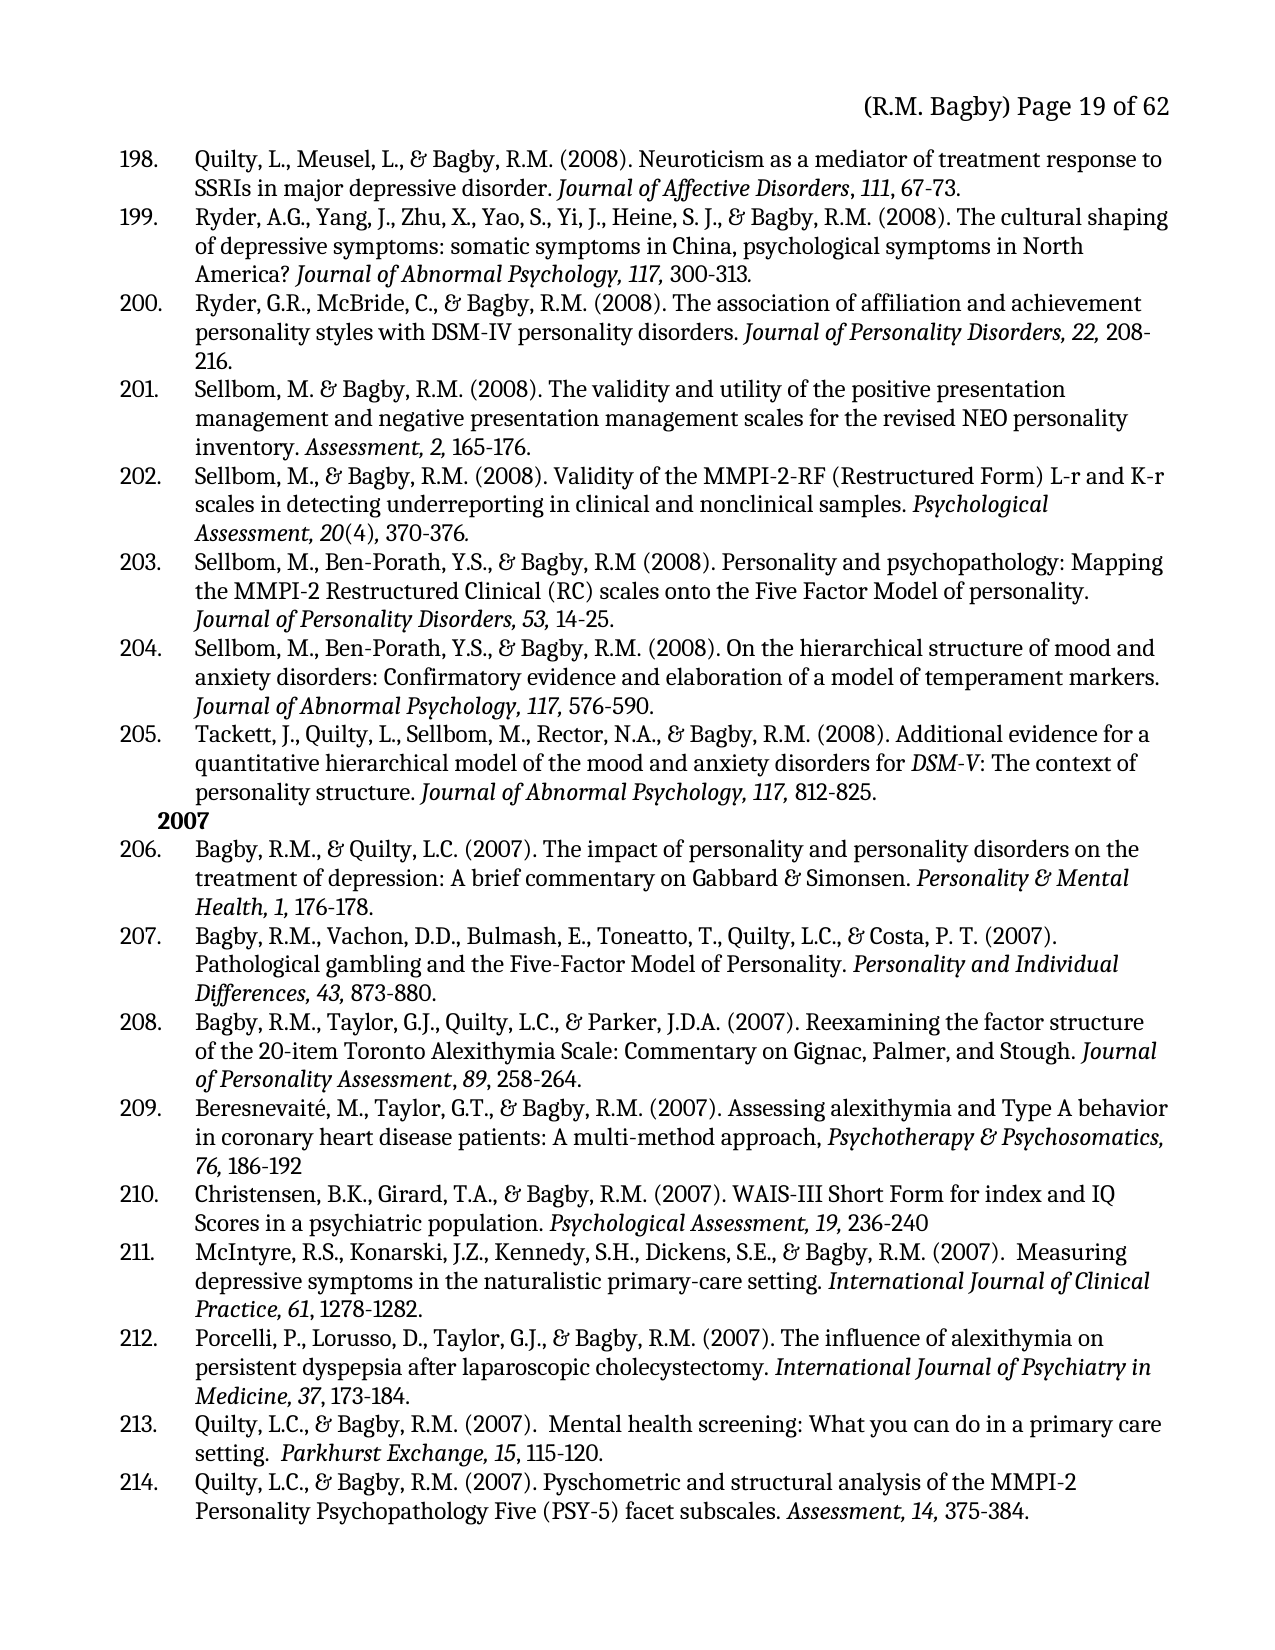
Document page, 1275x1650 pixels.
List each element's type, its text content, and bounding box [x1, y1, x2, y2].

list Quilty, L.C., & Bagby, R.M. (2007). Mental health screening: What you can do in a primary care setting. Parkhurst Exchange, 15, 115-120. [120, 1410, 1170, 1468]
list Ryder, G.R., McBride, C., & Bagby, R.M. (2008). The association of affiliation and achievement personality styles with DSM-IV personality disorders. Journal of Personality Disorders, 22, 208-216. [120, 289, 1170, 375]
list Sellbom, M., Ben-Porath, Y.S., & Bagby, R.M (2008). Personality and psychopathology: Mapping the MMPI-2 Restructured Clinical (RC) scales onto the Five Factor Model of personality. Journal of Personality Disorders, 53, 14-25. [120, 548, 1170, 634]
list Ryder, A.G., Yang, J., Zhu, X., Yao, S., Yi, J., Heine, S. J., & Bagby, R.M. (2008). The cultural shaping of depressive symptoms: somatic symptoms in China, psychological symptoms in North America? Journal of Abnormal Psychology, 117, 300-313. [120, 203, 1170, 289]
list Sellbom, M. & Bagby, R.M. (2008). The validity and utility of the positive presentation management and negative presentation management scales for the revised NEO personality inventory. Assessment, 2, 165-176. [120, 375, 1170, 462]
subtitle 2007 [157, 807, 1170, 835]
list Quilty, L., Meusel, L., & Bagby, R.M. (2008). Neuroticism as a mediator of treatment response to SSRIs in major depressive disorder. Journal of Affective Disorders, 111, 67-73. [120, 145, 1170, 203]
list Tackett, J., Quilty, L., Sellbom, M., Rector, N.A., & Bagby, R.M. (2008). Additional evidence for a quantitative hierarchical model of the mood and anxiety disorders for DSM-V: The context of personality structure. Journal of Abnormal Psychology, 117, 812-825. [120, 720, 1170, 807]
list Sellbom, M., & Bagby, R.M. (2008). Validity of the MMPI-2-RF (Restructured Form) L-r and K-r scales in detecting underreporting in clinical and nonclinical samples. Psychological Assessment, 20(4), 370-376. [120, 462, 1170, 548]
list Bagby, R.M., Vachon, D.D., Bulmash, E., Toneatto, T., Quilty, L.C., & Costa, P. T. (2007). Pathological gambling and the Five-Factor Model of Personality. Personality and Individual Differences, 43, 873-880. [120, 922, 1170, 1008]
list Sellbom, M., Ben-Porath, Y.S., & Bagby, R.M. (2008). On the hierarchical structure of mood and anxiety disorders: Confirmatory evidence and elaboration of a model of temperament markers. Journal of Abnormal Psychology, 117, 576-590. [120, 634, 1170, 720]
list McIntyre, R.S., Konarski, J.Z., Kennedy, S.H., Dickens, S.E., & Bagby, R.M. (2007). Measuring depressive symptoms in the naturalistic primary-care setting. International Journal of Clinical Practice, 61, 1278-1282. [120, 1238, 1170, 1324]
list Christensen, B.K., Girard, T.A., & Bagby, R.M. (2007). WAIS-III Short Form for index and IQ Scores in a psychiatric population. Psychological Assessment, 19, 236-240 [120, 1180, 1170, 1238]
list Porcelli, P., Lorusso, D., Taylor, G.J., & Bagby, R.M. (2007). The influence of alexithymia on persistent dyspepsia after laparoscopic cholecystectomy. International Journal of Psychiatry in Medicine, 37, 173-184. [120, 1324, 1170, 1410]
list Quilty, L.C., & Bagby, R.M. (2007). Pyschometric and structural analysis of the MMPI-2 Personality Psychopathology Five (PSY-5) facet subscales. Assessment, 14, 375-384. [120, 1468, 1170, 1525]
list Bagby, R.M., & Quilty, L.C. (2007). The impact of personality and personality disorders on the treatment of depression: A brief commentary on Gabbard & Simonsen. Personality & Mental Health, 1, 176-178. [120, 835, 1170, 922]
list Bagby, R.M., Taylor, G.J., Quilty, L.C., & Parker, J.D.A. (2007). Reexamining the factor structure of the 20-item Toronto Alexithymia Scale: Commentary on Gignac, Palmer, and Stough. Journal of Personality Assessment, 89, 258-264. [120, 1008, 1170, 1094]
list Beresnevaité, M., Taylor, G.T., & Bagby, R.M. (2007). Assessing alexithymia and Type A behavior in coronary heart disease patients: A multi-method approach, Psychotherapy & Psychosomatics, 76, 186-192 [120, 1094, 1170, 1180]
